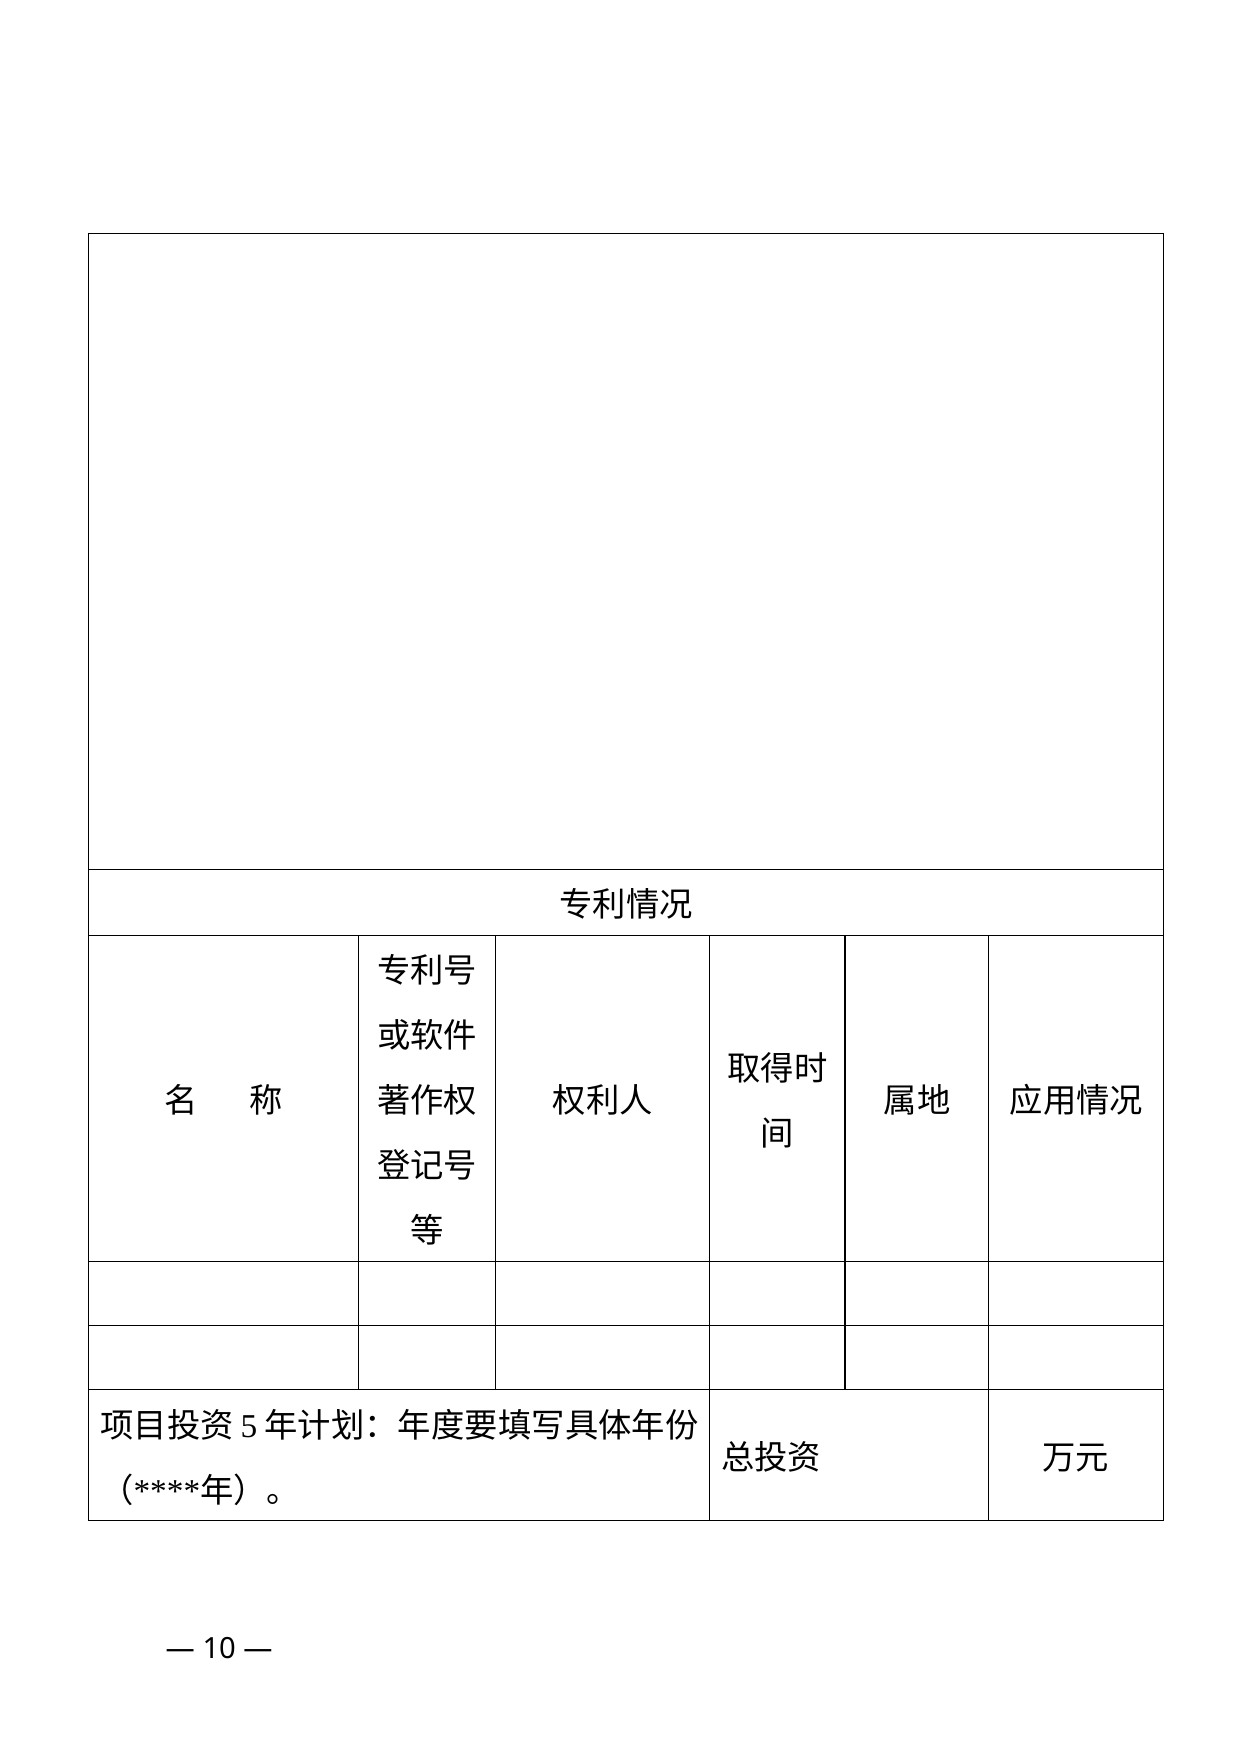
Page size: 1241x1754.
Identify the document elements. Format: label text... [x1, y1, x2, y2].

table_cell 应用情况 [989, 936, 1163, 1261]
table_cell [89, 1326, 358, 1389]
table_cell [89, 234, 1163, 869]
table_cell [359, 1262, 495, 1325]
table_cell 名 称 [89, 936, 358, 1261]
table_cell 万元 [989, 1390, 1163, 1520]
table_cell [710, 1326, 844, 1389]
table_cell [89, 1262, 358, 1325]
table_cell 专利号或软件著作权登记号等 [359, 936, 495, 1261]
table_cell [496, 1326, 709, 1389]
table_cell 权利人 [496, 936, 709, 1261]
table_cell [710, 1262, 844, 1325]
table_cell [989, 1262, 1163, 1325]
table_cell [359, 1326, 495, 1389]
table_cell 取得时间 [710, 936, 844, 1261]
table_cell 项目投资5年计划：年度要填写具体年份（****年）。 [89, 1390, 709, 1520]
table_cell 总投资 [710, 1390, 988, 1520]
table_cell 属地 [846, 936, 988, 1261]
table_cell [846, 1326, 988, 1389]
table_cell [989, 1326, 1163, 1389]
table_cell [846, 1262, 988, 1325]
table_cell 专利情况 [89, 870, 1163, 935]
table_cell [496, 1262, 709, 1325]
